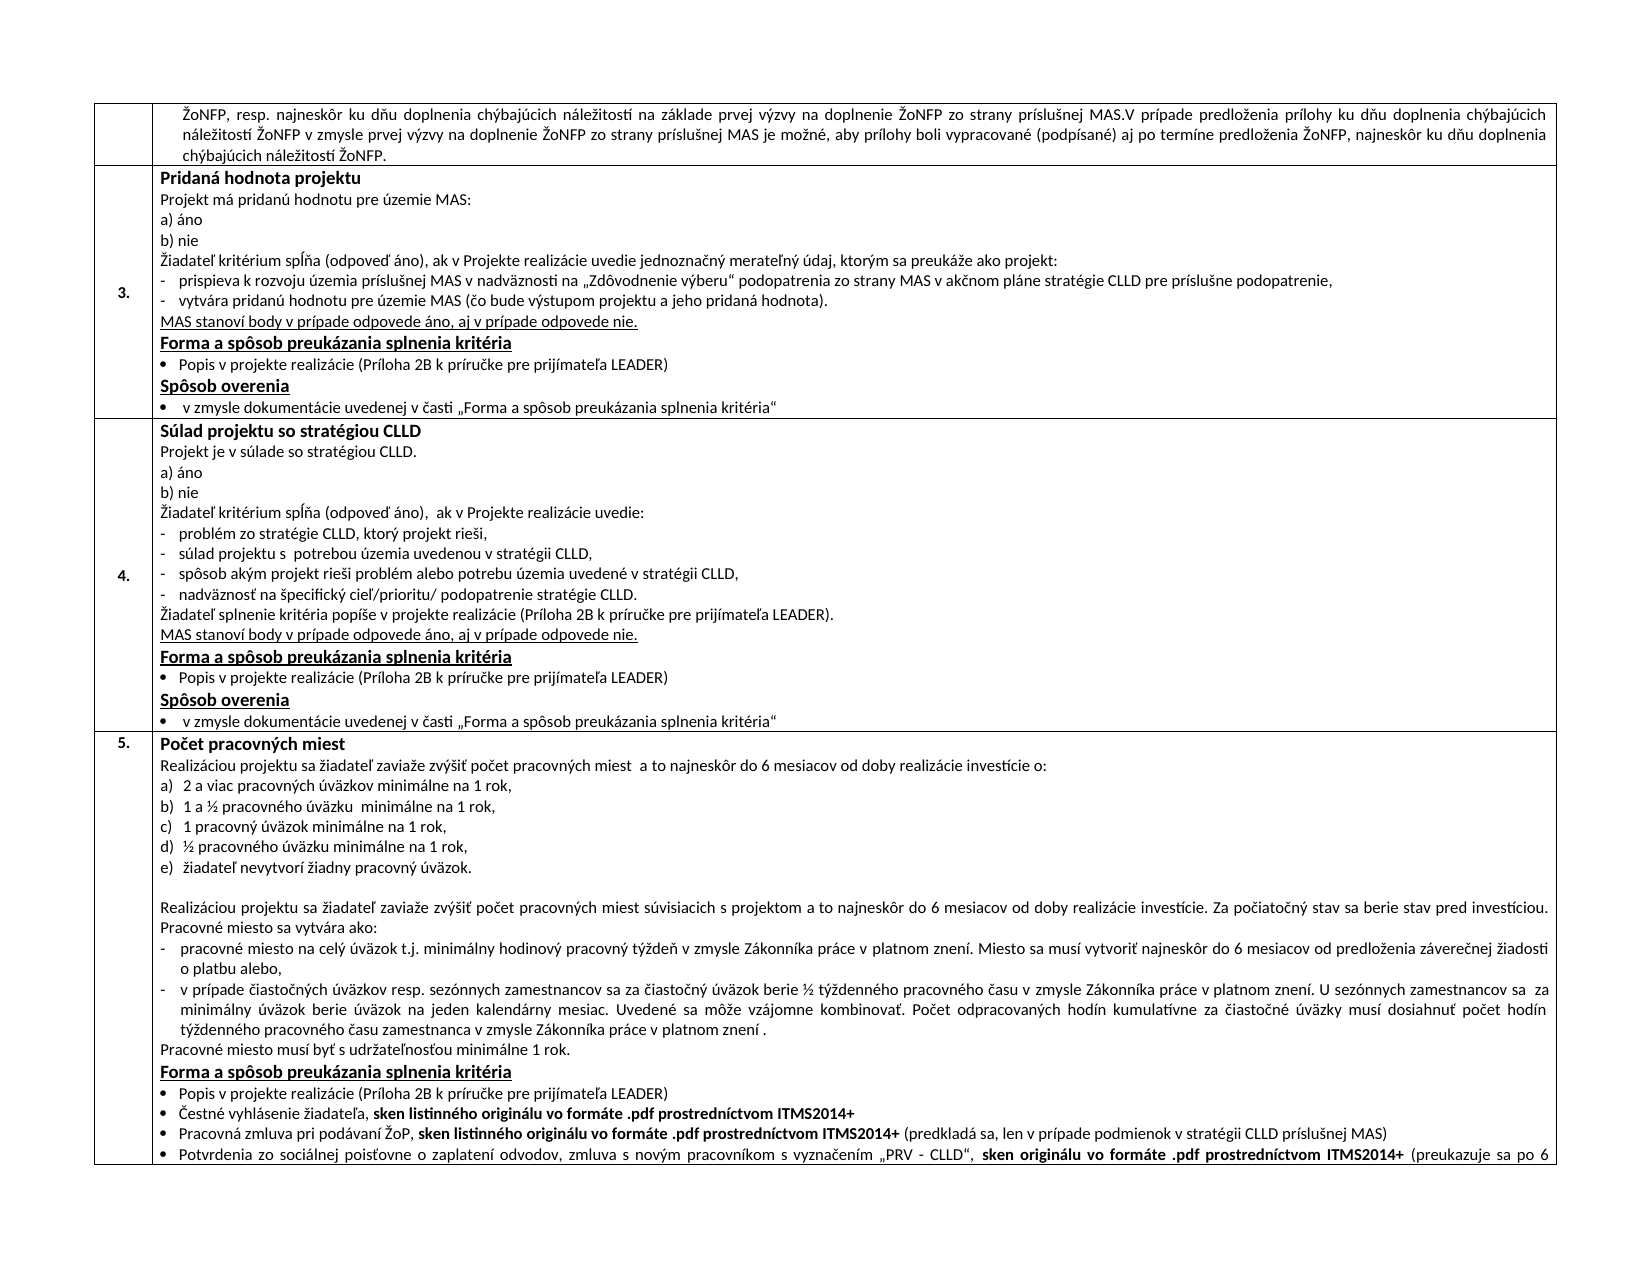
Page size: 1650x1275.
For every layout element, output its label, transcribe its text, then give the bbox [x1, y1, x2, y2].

table_cell Súlad projektu so stratégiou CLLD Projekt je v súlade so stratégiou CLLD. a) áno b) nie Žiadateľ kritérium spĺňa (odpoveď áno), ak v Projekte realizácie uvedie: problém zo stratégie CLLD, ktorý projekt rieši, súlad projektu s potrebou územia uvedenou v stratégii CLLD, spôsob akým projekt rieši problém alebo potrebu územia uvedené v stratégii CLLD, nadväznosť na špecifický cieľ/prioritu/ podopatrenie stratégie CLLD. Žiadateľ splnenie kritéria popíše v projekte realizácie (Príloha 2B k príručke pre prijímateľa LEADER). MAS stanoví body v prípade odpovede áno, aj v prípade odpovede nie. Forma a spôsob preukázania splnenia kritéria Popis v projekte realizácie (Príloha 2B k príručke pre prijímateľa LEADER) Spôsob overenia v zmysle dokumentácie uvedenej v časti „Forma a spôsob preukázania splnenia kritéria“ [153, 419, 1556, 731]
table_cell 4. [95, 419, 152, 731]
table_cell 2. [95, 104, 152, 165]
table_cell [153, 104, 1556, 165]
table_cell 3. [95, 166, 152, 418]
table_cell 5. [95, 732, 152, 1164]
table_cell Pridaná hodnota projektu Projekt má pridanú hodnotu pre územie MAS: a) áno b) nie Žiadateľ kritérium spĺňa (odpoveď áno), ak v Projekte realizácie uvedie jednoznačný merateľný údaj, ktorým sa preukáže ako projekt: prispieva k rozvoju územia príslušnej MAS v nadväznosti na „Zdôvodnenie výberu“ podopatrenia zo strany MAS v akčnom pláne stratégie CLLD pre príslušne podopatrenie, vytvára pridanú hodnotu pre územie MAS (čo bude výstupom projektu a jeho pridaná hodnota). MAS stanoví body v prípade odpovede áno, aj v prípade odpovede nie. Forma a spôsob preukázania splnenia kritéria Popis v projekte realizácie (Príloha 2B k príručke pre prijímateľa LEADER) Spôsob overenia v zmysle dokumentácie uvedenej v časti „Forma a spôsob preukázania splnenia kritéria“ [153, 166, 1556, 418]
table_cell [153, 732, 1556, 1164]
